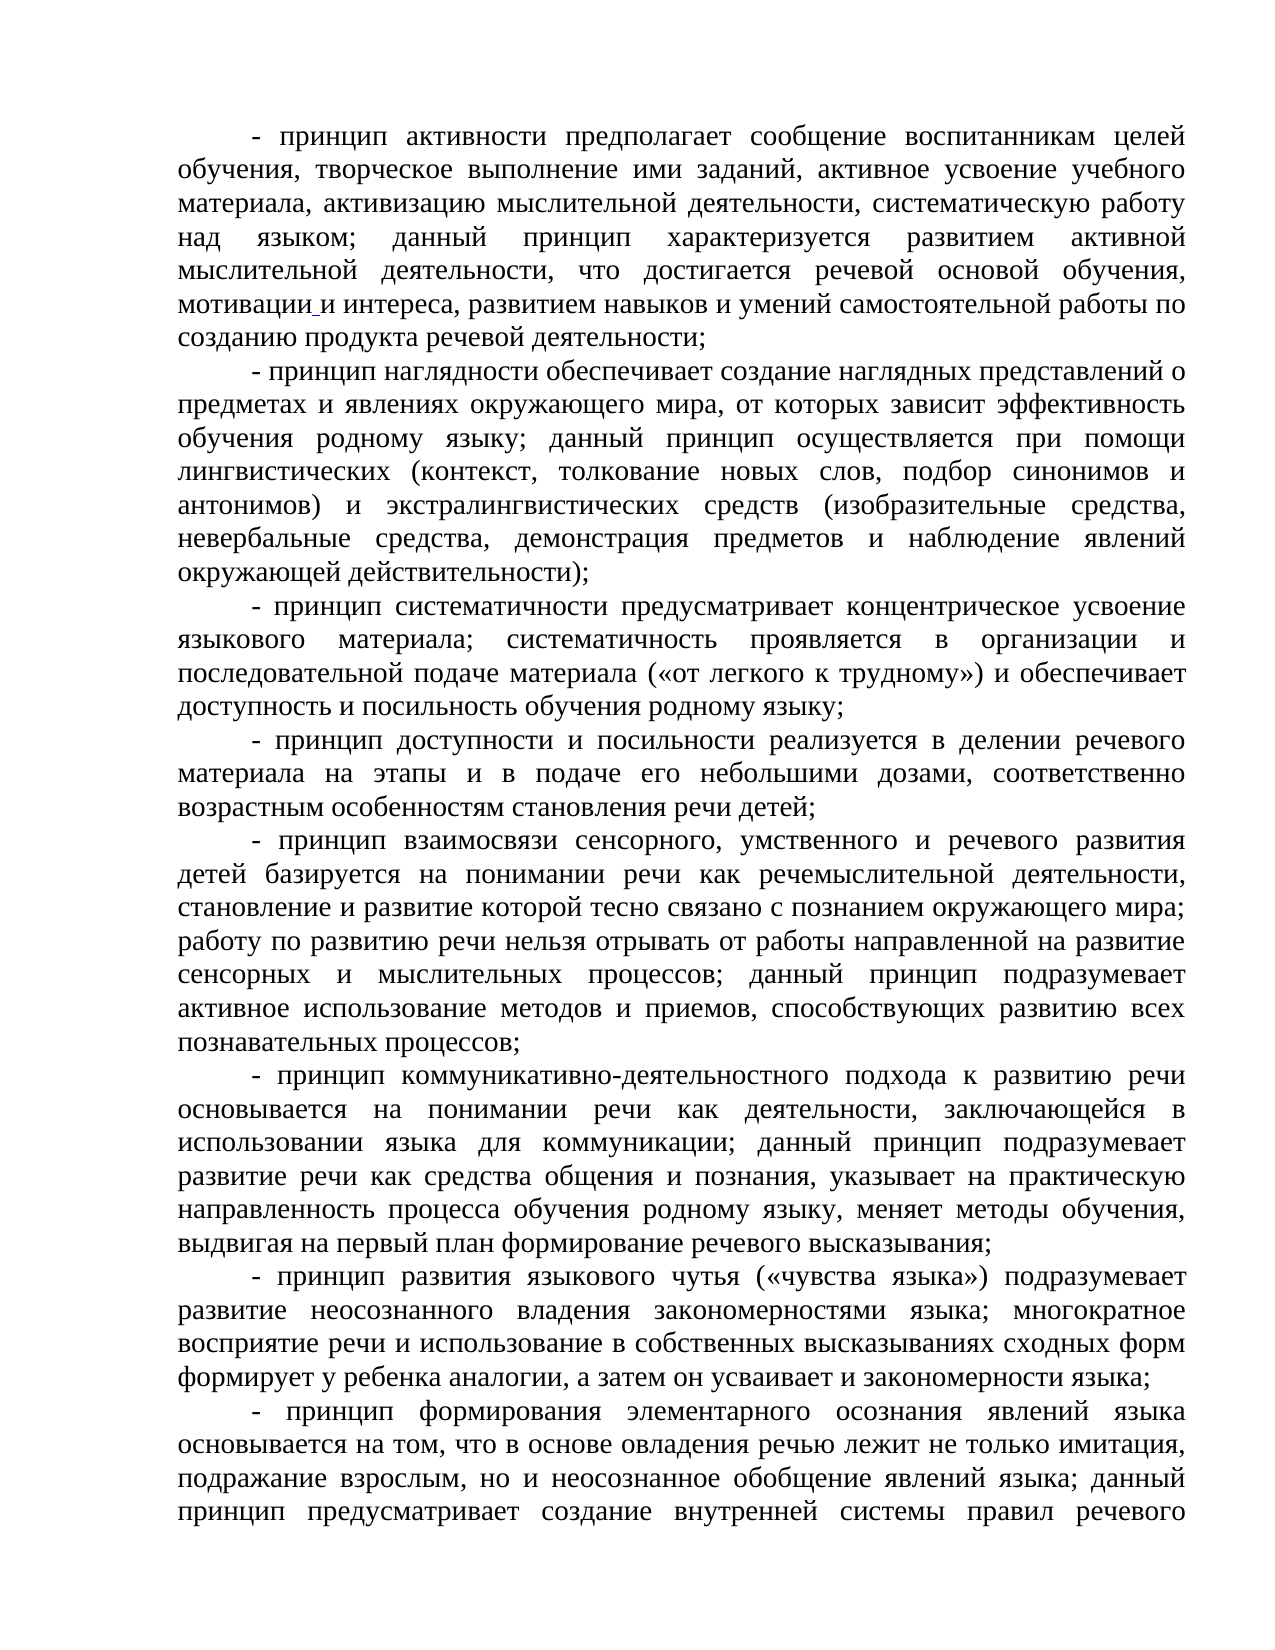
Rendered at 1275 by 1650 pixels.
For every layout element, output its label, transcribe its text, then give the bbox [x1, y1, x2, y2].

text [177, 1393, 1186, 1527]
text - принцип наглядности обеспечивает создание наглядных представлений о предметах и явлениях окружающего мира, от которых зависит эффективность обучения родному языку; данный принцип осуществляется при помощи лингвистических (контекст, толкование новых слов, подбор синонимов и антонимов) и экстралингвистических средств (изобразительные средства, невербальные средства, демонстрация предметов и наблюдение явлений окружающей действительности); [177, 353, 1186, 588]
text - принцип взаимосвязи сенсорного, умственного и речевого развития детей базируется на понимании речи как речемыслительной деятельности, становление и развитие которой тесно связано с познанием окружающего мира; работу по развитию речи нельзя отрывать от работы направленной на развитие сенсорных и мыслительных процессов; данный принцип подразумевает активное использование методов и приемов, способствующих развитию всех познавательных процессов; [177, 822, 1186, 1057]
text - принцип коммуникативно-деятельностного подхода к развитию речи основывается на понимании речи как деятельности, заключающейся в использовании языка для коммуникации; данный принцип подразумевает развитие речи как средства общения и познания, указывает на практическую направленность процесса обучения родному языку, меняет методы обучения, выдвигая на первый план формирование речевого высказывания; [177, 1057, 1186, 1258]
text - принцип систематичности предусматривает концентрическое усвоение языкового материала; систематичность проявляется в организации и последовательной подаче материала («от легкого к трудному») и обеспечивает доступность и посильность обучения родному языку; [177, 588, 1186, 722]
text - принцип активности предполагает сообщение воспитанникам целей обучения, творческое выполнение ими заданий, активное усвоение учебного материала, активизацию мыслительной деятельности, систематическую работу над языком; данный принцип характеризуется развитием активной мыслительной деятельности, что достигается речевой основой обучения, мотивации и интереса, развитием навыков и умений самостоятельной работы по созданию продукта речевой деятельности; [177, 118, 1186, 353]
text - принцип развития языкового чутья («чувства языка») подразумевает развитие неосознанного владения закономерностями языка; многократное восприятие речи и использование в собственных высказываниях сходных форм формирует у ребенка аналогии, а затем он усваивает и закономерности языка; [177, 1258, 1186, 1393]
text - принцип доступности и посильности реализуется в делении речевого материала на этапы и в подаче его небольшими дозами, соответственно возрастным особенностям становления речи детей; [177, 722, 1186, 822]
